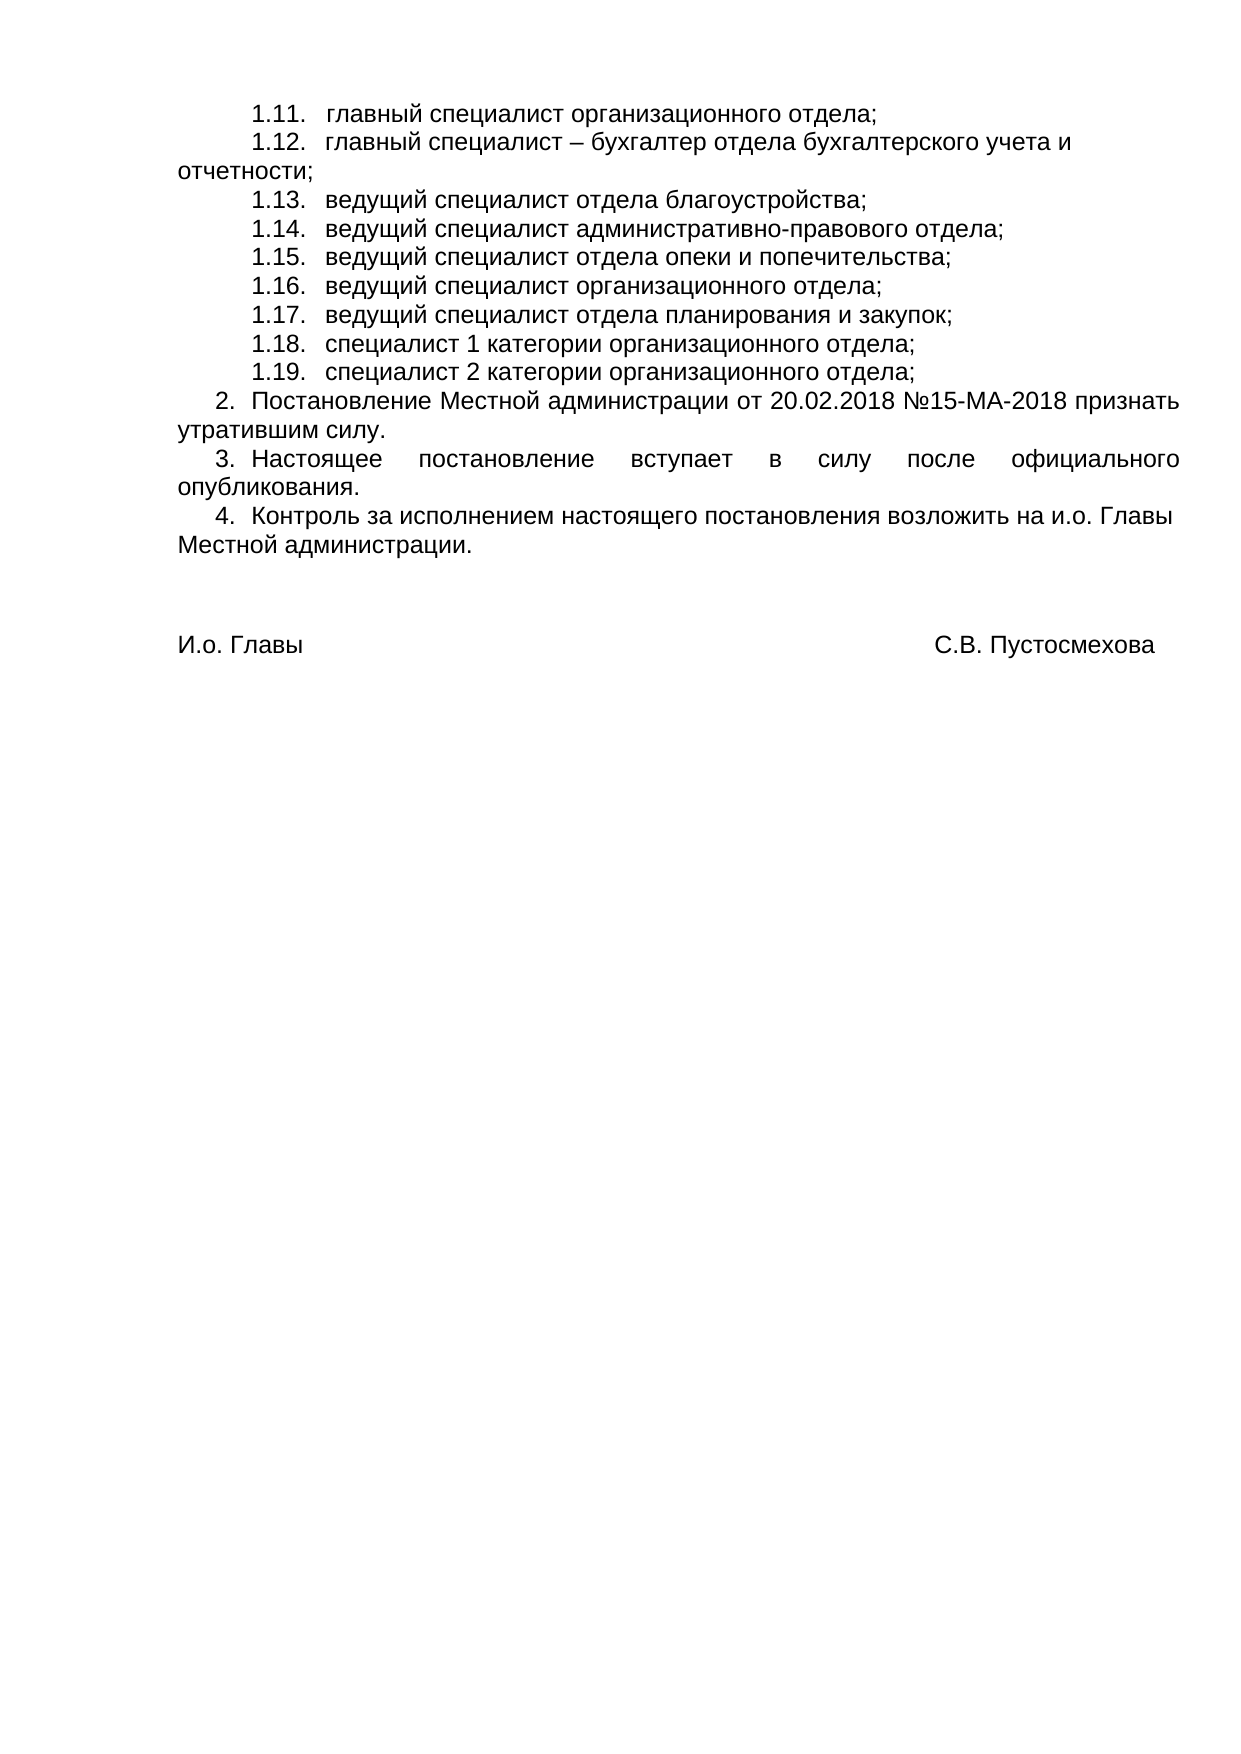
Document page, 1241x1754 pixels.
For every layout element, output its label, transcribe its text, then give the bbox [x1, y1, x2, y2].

list ведущий специалист отдела опеки и попечительства; [177, 242, 1181, 271]
list Постановление Местной администрации от 20.02.2018 №15-МА-2018 признать утратившим силу. [177, 386, 1181, 444]
list Настоящее постановление вступает в силу после официального опубликования. [177, 444, 1181, 501]
list главный специалист организационного отдела; [251, 99, 1181, 127]
list специалист 2 категории организационного отдела; [177, 357, 1181, 386]
list главный специалист – бухгалтер отдела бухгалтерского учета и отчетности; [177, 127, 1181, 185]
list Контроль за исполнением настоящего постановления возложить на и.о. Главы Местной администрации. [177, 501, 1181, 559]
list ведущий специалист организационного отдела; [177, 271, 1181, 300]
list ведущий специалист административно-правового отдела; [177, 214, 1181, 242]
text И.о. Главы С.В. Пустосмехова [177, 631, 1166, 659]
list специалист 1 категории организационного отдела; [177, 329, 1181, 357]
list ведущий специалист отдела планирования и закупок; [177, 300, 1181, 329]
list ведущий специалист отдела благоустройства; [177, 185, 1181, 214]
